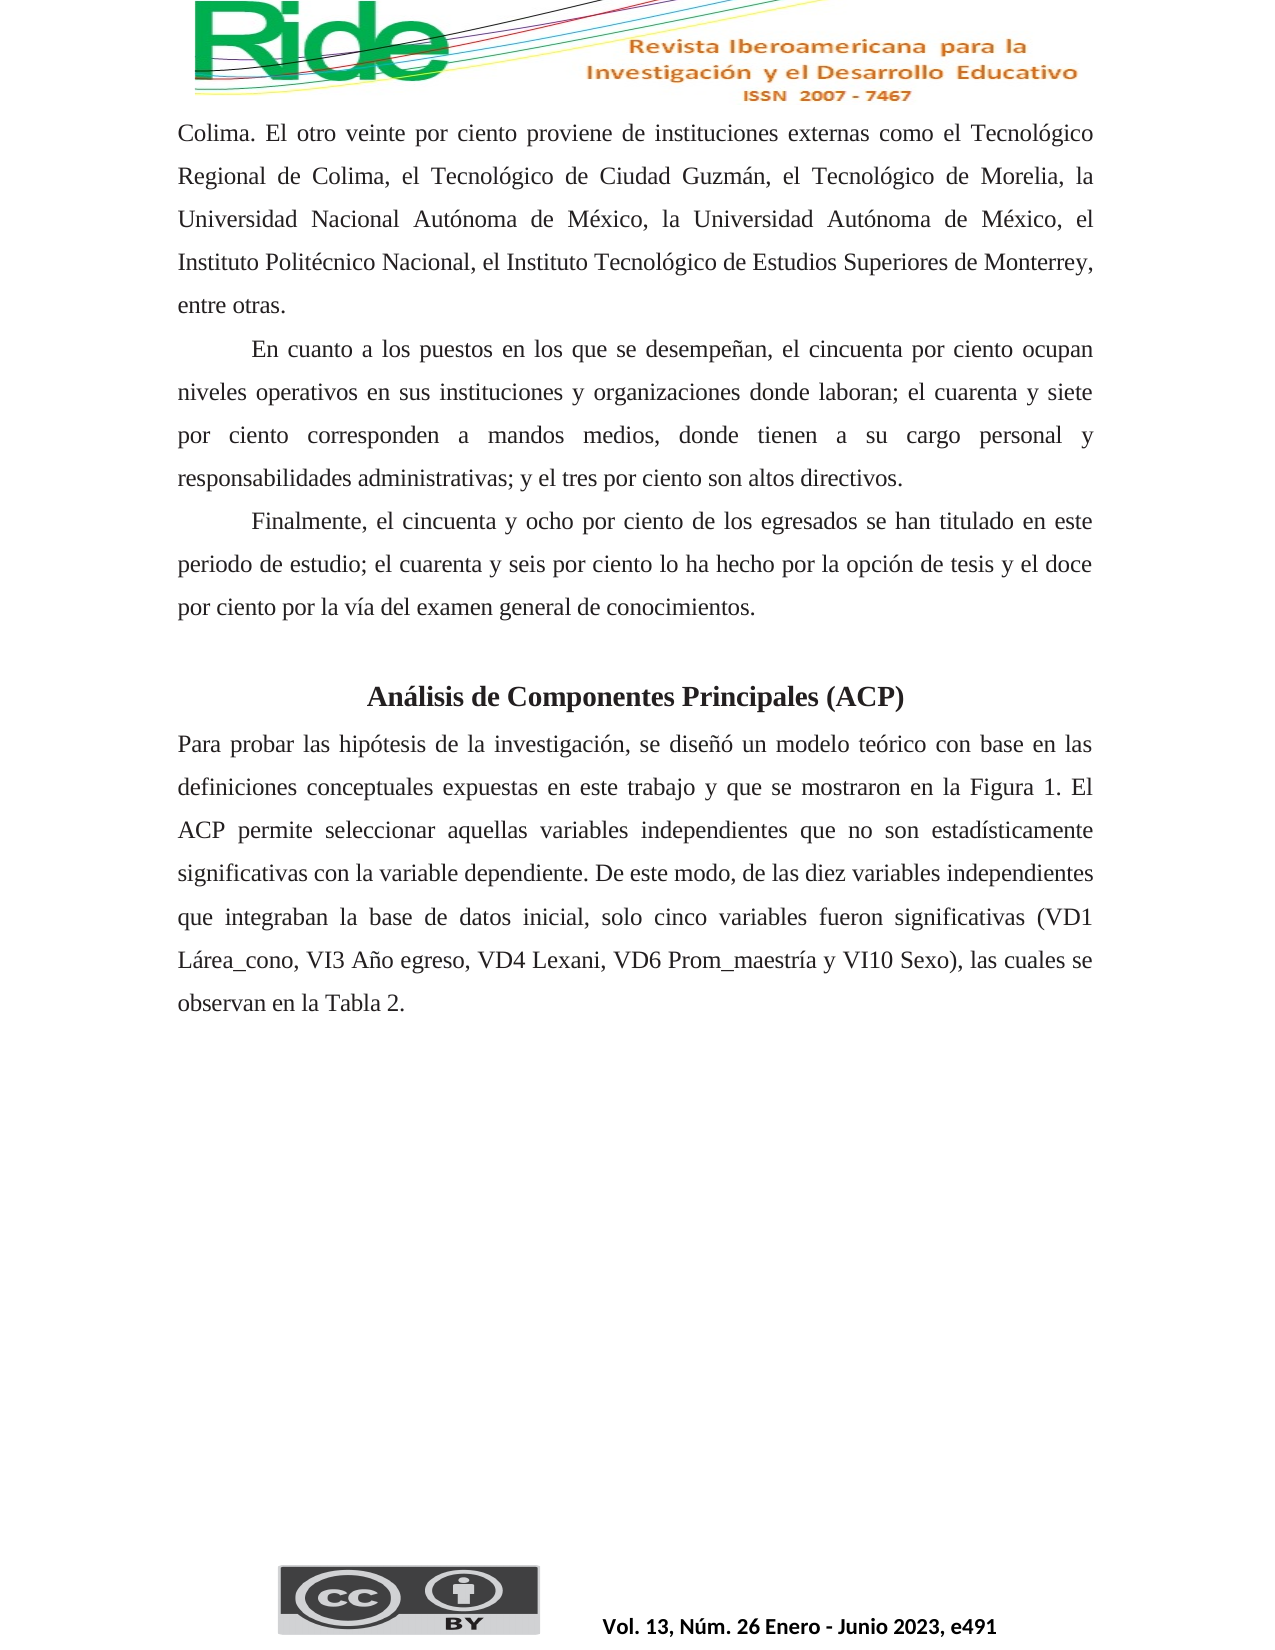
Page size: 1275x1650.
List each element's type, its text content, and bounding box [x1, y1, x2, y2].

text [177, 118, 1094, 319]
text En cuanto a los puestos en los que se desempeñan, el cincuenta por ciento ocupan niveles operativos en sus instituciones y organizaciones donde laboran; el cuarenta y siete por ciento corresponden a mandos medios, donde tienen a su cargo personal y responsabilidades administrativas; y el tres por ciento son altos directivos. [177, 334, 1094, 492]
picture [194, 0, 1081, 105]
picture [277, 1565, 541, 1635]
text Para probar las hipótesis de la investigación, se diseñó un modelo teórico con base en las definiciones conceptuales expuestas en este trabajo y que se mostraron en la Figura 1. El ACP permite seleccionar aquellas variables independientes que no son estadísticamente significativas con la variable dependiente. De este modo, de las diez variables independientes que integraban la base de datos inicial, solo cinco variables fueron significativas (VD1 Lárea_cono, VI3 Año egreso, VD4 Lexani, VD6 Prom_maestría y VI10 Sexo), las cuales se observan en la Tabla 2. [177, 729, 1094, 1017]
text Análisis de Componentes Principales (ACP) [177, 679, 1094, 712]
text Finalmente, el cincuenta y ocho por ciento de los egresados se han titulado en este periodo de estudio; el cuarenta y seis por ciento lo ha hecho por la opción de tesis y el doce por ciento por la vía del examen general de conocimientos. [177, 506, 1094, 621]
